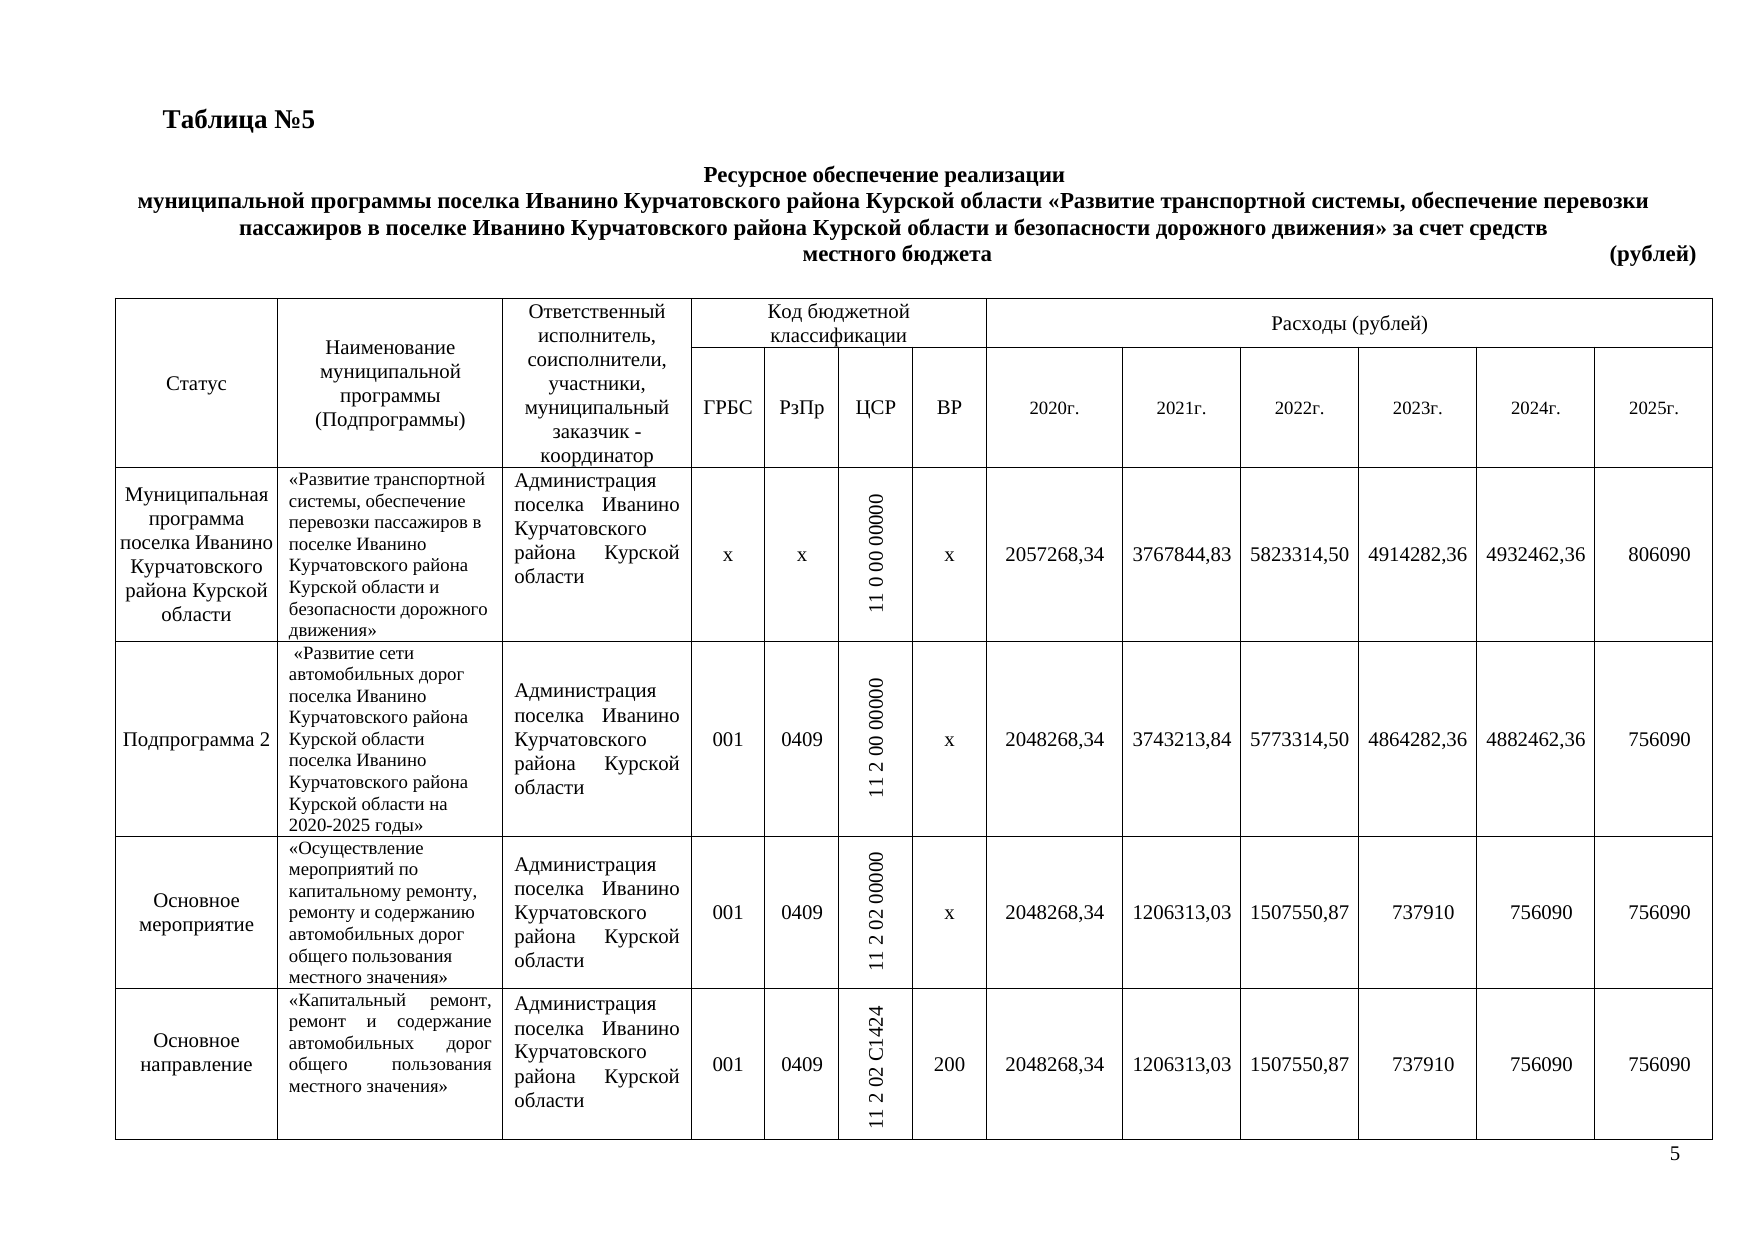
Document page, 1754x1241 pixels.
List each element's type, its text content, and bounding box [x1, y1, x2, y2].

table_cell 2024г. [1477, 348, 1594, 467]
table_cell 2048268,34 [987, 642, 1122, 836]
table_header Расходы (рублей) [987, 299, 1712, 347]
table_cell 4914282,36 [1359, 468, 1476, 641]
table_cell 0409 [765, 642, 838, 836]
table_cell 1507550,87 [1241, 837, 1358, 988]
table_cell 4932462,36 [1477, 468, 1594, 641]
table_cell 11 2 02 С1424 [839, 989, 912, 1138]
text муниципальной программы поселка Иванино Курчатовского района Курской области «Развитие транспортной системы, обеспечение перевозки пассажиров в поселке Иванино Курчатовского района Курской области и безопасности дорожного движения» за счет средств [89, 187, 1698, 240]
table_cell «Капитальный ремонт, ремонт и содержание автомобильных дорог общего пользования местного значения» [278, 989, 502, 1138]
table_cell 11 2 00 00000 [839, 642, 912, 836]
table_cell 11 2 02 00000 [839, 837, 912, 988]
table_cell 001 [692, 989, 764, 1138]
table_cell 4882462,36 [1477, 642, 1594, 836]
table_cell 5773314,50 [1241, 642, 1358, 836]
table_cell х [913, 837, 986, 988]
table_cell РзПр [765, 348, 838, 467]
table_cell 3743213,84 [1123, 642, 1240, 836]
table_cell 737910 [1359, 837, 1476, 988]
table_cell Подпрограмма 2 [116, 642, 277, 836]
table_cell 2057268,34 [987, 468, 1122, 641]
table_cell 0409 [765, 989, 838, 1138]
table_cell х [765, 468, 838, 641]
table_cell Администрация поселка Иванино Курчатовского района Курской области [503, 837, 691, 988]
table_cell 2022г. [1241, 348, 1358, 467]
table_cell Основное мероприятие [116, 837, 277, 988]
table_cell 4864282,36 [1359, 642, 1476, 836]
table_cell 756090 [1595, 989, 1712, 1138]
table_cell 1507550,87 [1241, 989, 1358, 1138]
table_cell 2020г. [987, 348, 1122, 467]
table_header Ответственный исполнитель, соисполнители, участники, муниципальный заказчик - координатор [503, 299, 691, 467]
table_cell «Развитие сети автомобильных дорог поселка Иванино Курчатовского района Курской области поселка Иванино Курчатовского района Курской области на 2020-2025 годы» [278, 642, 502, 836]
table_cell 1206313,03 [1123, 837, 1240, 988]
table_cell 756090 [1595, 642, 1712, 836]
table_cell ВР [913, 348, 986, 467]
table_cell 2021г. [1123, 348, 1240, 467]
table_cell 5823314,50 [1241, 468, 1358, 641]
table_cell 0409 [765, 837, 838, 988]
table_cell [503, 989, 691, 1138]
table_cell Муниципальная программа поселка Иванино Курчатовского района Курской области [116, 468, 277, 641]
table_cell 2023г. [1359, 348, 1476, 467]
table_cell 756090 [1595, 837, 1712, 988]
table_cell 11 0 00 00000 [839, 468, 912, 641]
text Таблица №5 [162, 103, 1680, 134]
table_header Наименование муниципальной программы (Подпрограммы) [278, 299, 502, 467]
table_cell х [913, 468, 986, 641]
table_cell ГРБС [692, 348, 764, 467]
table_cell 2048268,34 [987, 989, 1122, 1138]
table_cell х [692, 468, 764, 641]
table_cell х [913, 642, 986, 836]
table_cell 001 [692, 837, 764, 988]
table_header Код бюджетной классификации [692, 299, 986, 347]
table_cell 2048268,34 [987, 837, 1122, 988]
text Ресурсное обеспечение реализации [89, 161, 1680, 187]
table_cell Администрация поселка Иванино Курчатовского района Курской области [503, 642, 691, 836]
table_header Статус [116, 299, 277, 467]
text местного бюджета (рублей) [89, 240, 1698, 266]
table_cell 737910 [1359, 989, 1476, 1138]
table_cell 1206313,03 [1123, 989, 1240, 1138]
table_cell ЦСР [839, 348, 912, 467]
table_cell 756090 [1477, 837, 1594, 988]
table_cell 001 [692, 642, 764, 836]
table_cell Основное направление [116, 989, 277, 1138]
table_cell 3767844,83 [1123, 468, 1240, 641]
table_cell 806090 [1595, 468, 1712, 641]
table_cell «Осуществление мероприятий по капитальному ремонту, ремонту и содержанию автомобильных дорог общего пользования местного значения» [278, 837, 502, 988]
table_cell «Развитие транспортной системы, обеспечение перевозки пассажиров в поселке Иванино Курчатовского района Курской области и безопасности дорожного движения» [278, 468, 502, 641]
table_cell 2025г. [1595, 348, 1712, 467]
table_cell Администрация поселка Иванино Курчатовского района Курской области [503, 468, 691, 641]
table_cell 756090 [1477, 989, 1594, 1138]
table_cell 200 [913, 989, 986, 1138]
